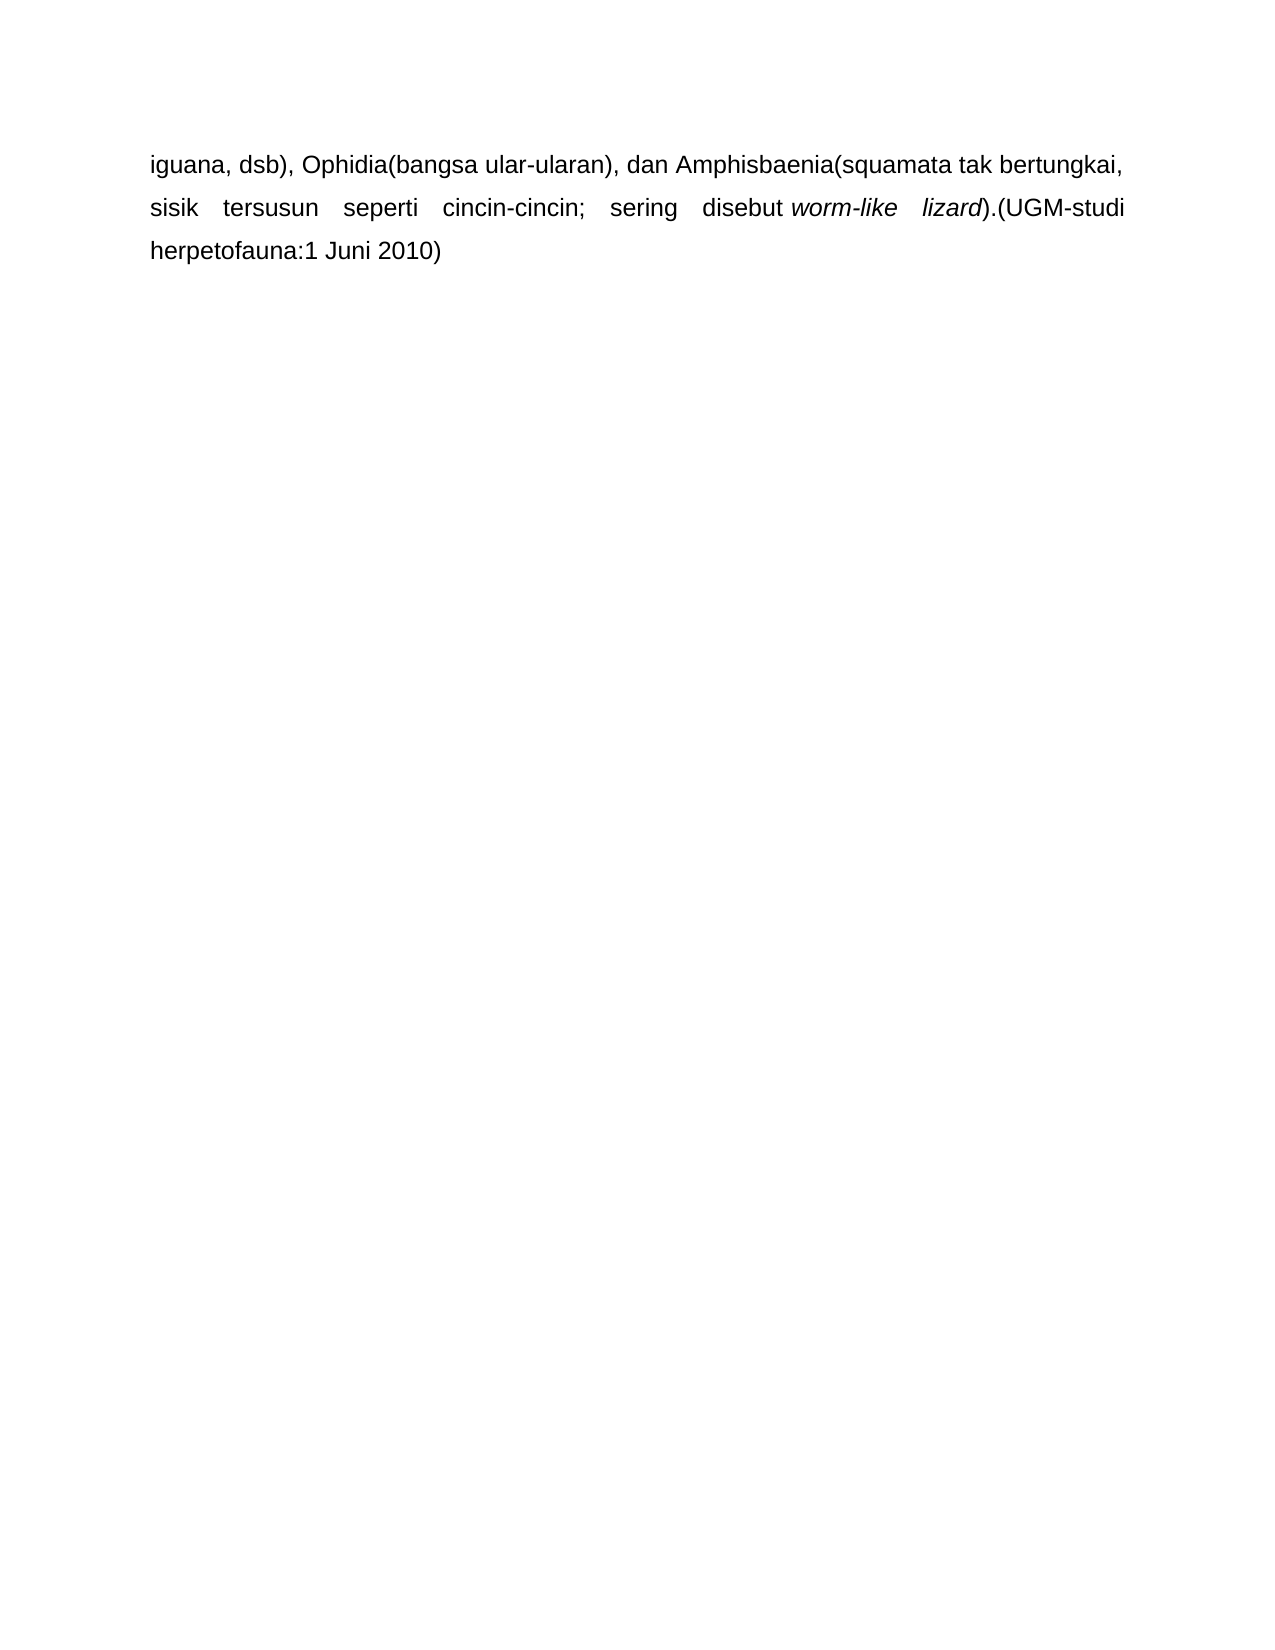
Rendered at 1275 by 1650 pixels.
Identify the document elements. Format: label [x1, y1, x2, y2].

text [150, 150, 1125, 265]
